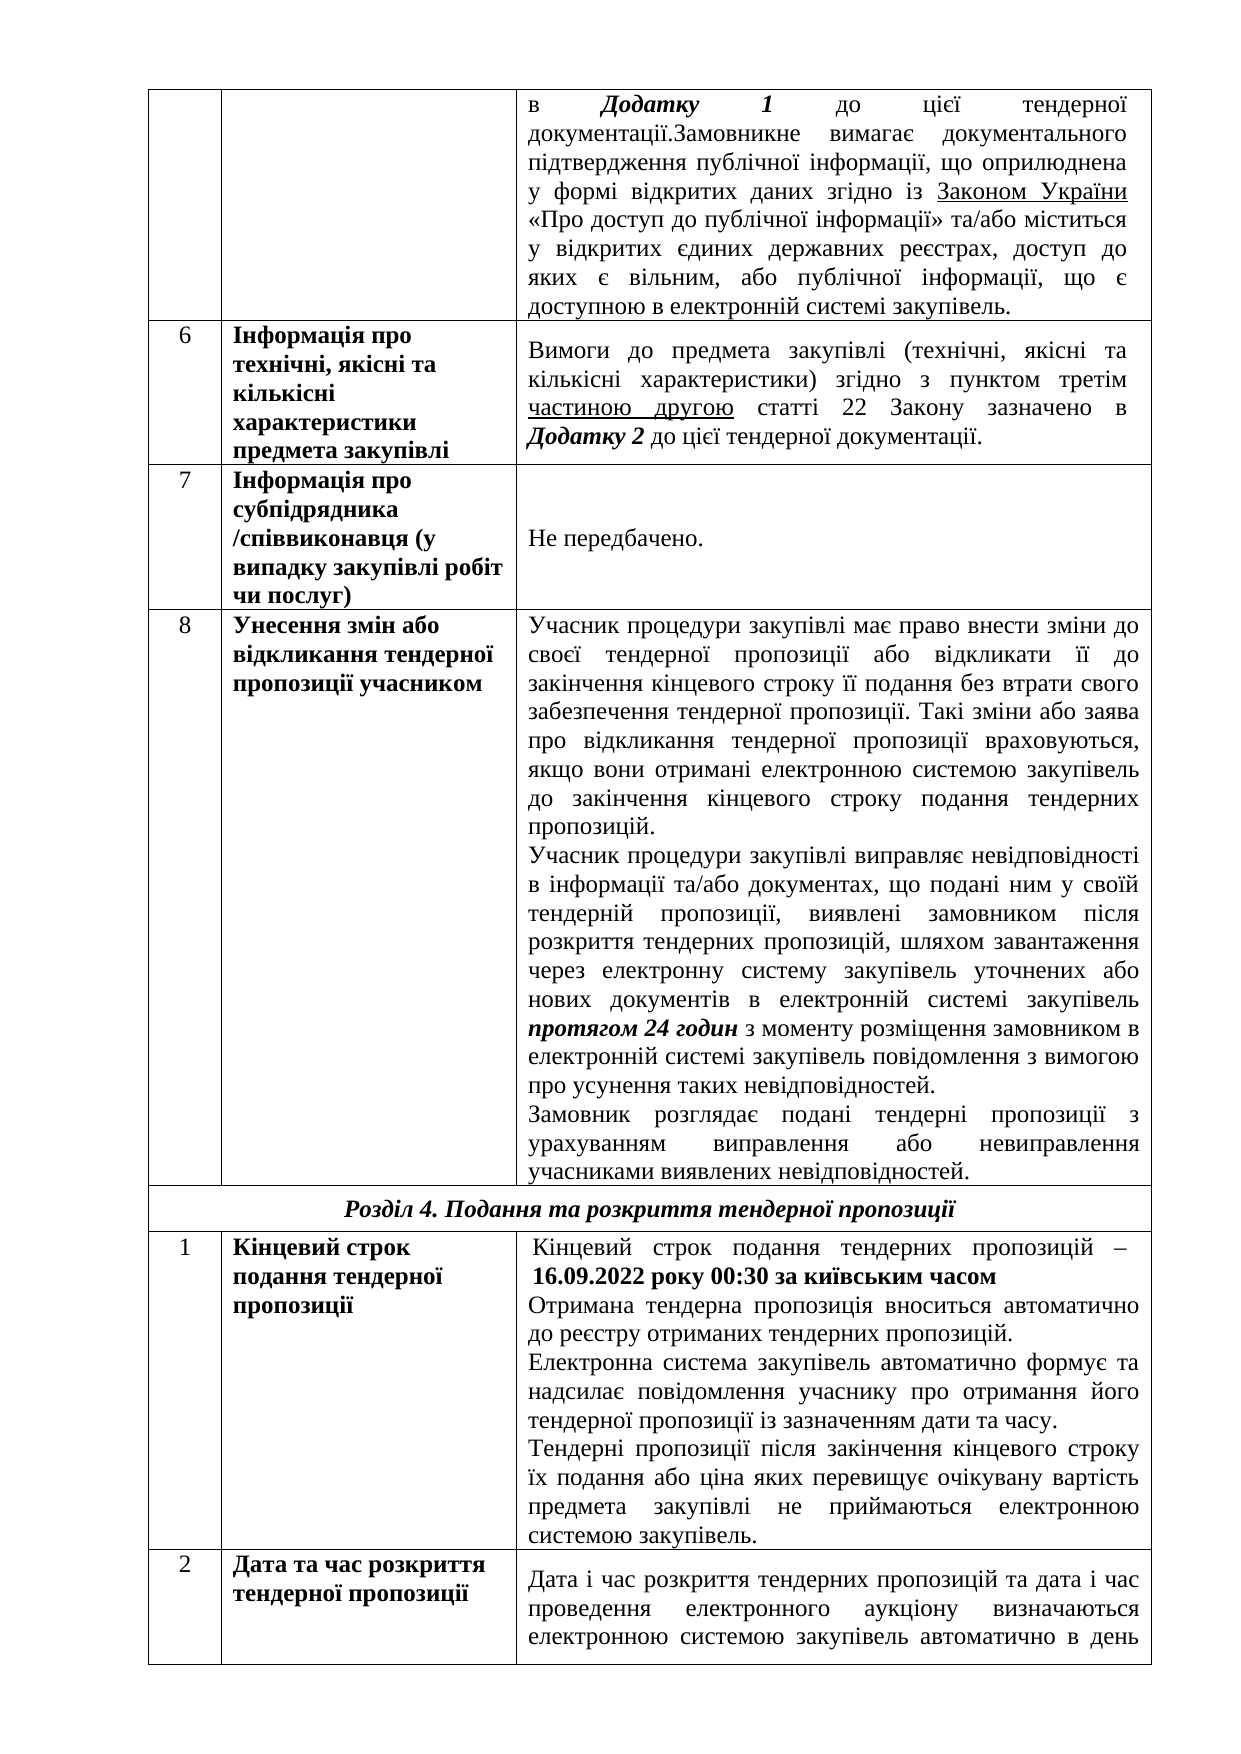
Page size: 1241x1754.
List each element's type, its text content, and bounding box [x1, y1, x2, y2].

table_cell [222, 90, 516, 319]
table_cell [222, 1550, 516, 1664]
table_cell 2 [149, 1550, 221, 1664]
table_cell Кінцевий строк подання тендерної пропозиції [222, 1232, 516, 1548]
table_cell Інформація про технічні, якісні та кількісні характеристики предмета закупівлі [222, 321, 516, 464]
table_cell 6 [149, 321, 221, 464]
table_cell 5 [149, 90, 221, 319]
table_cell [517, 90, 1151, 319]
table_cell Унесення змін або відкликання тендерної пропозиції учасником [222, 610, 516, 1185]
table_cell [517, 1550, 1151, 1664]
table_cell Вимоги до предмета закупівлі (технічні, якісні та кількісні характеристики) згідно з пунктом третім частиною другою статті 22 Закону зазначено в Додатку 2 до цієї тендерної документації. [517, 321, 1151, 464]
table_cell Інформація про субпідрядника /співвиконавця (у випадку закупівлі робіт чи послуг) [222, 465, 516, 609]
table_cell Кінцевий строк подання тендерних пропозицій – 16.09.2022 року 00:30 за київським часом Отримана тендерна пропозиція вноситься автоматично до реєстру отриманих тендерних пропозицій. Електронна система закупівель автоматично формує та надсилає повідомлення учаснику про отримання його тендерної пропозиції із зазначенням дати та часу. Тендерні пропозиції після закінчення кінцевого строку їх подання або ціна яких перевищує очікувану вартість предмета закупівлі не приймаються електронною системою закупівель. [517, 1232, 1151, 1548]
table_cell 7 [149, 465, 221, 609]
table_cell 8 [149, 610, 221, 1185]
table_cell Розділ 4. Подання та розкриття тендерної пропозиції [149, 1186, 1151, 1231]
table_cell Не передбачено. [517, 465, 1151, 609]
table_cell 1 [149, 1232, 221, 1548]
table_cell Учасник процедури закупівлі має право внести зміни до своєї тендерної пропозиції або відкликати її до закінчення кінцевого строку її подання без втрати свого забезпечення тендерної пропозиції. Такі зміни або заява про відкликання тендерної пропозиції враховуються, якщо вони отримані електронною системою закупівель до закінчення кінцевого строку подання тендерних пропозицій. Учасник процедури закупівлі виправляє невідповідності в інформації та/або документах, що подані ним у своїй тендерній пропозиції, виявлені замовником після розкриття тендерних пропозицій, шляхом завантаження через електронну систему закупівель уточнених або нових документів в електронній системі закупівель протягом 24 годин з моменту розміщення замовником в електронній системі закупівель повідомлення з вимогою про усунення таких невідповідностей. Замовник розглядає подані тендерні пропозиції з урахуванням виправлення або невиправлення учасниками виявлених невідповідностей. [517, 610, 1151, 1185]
